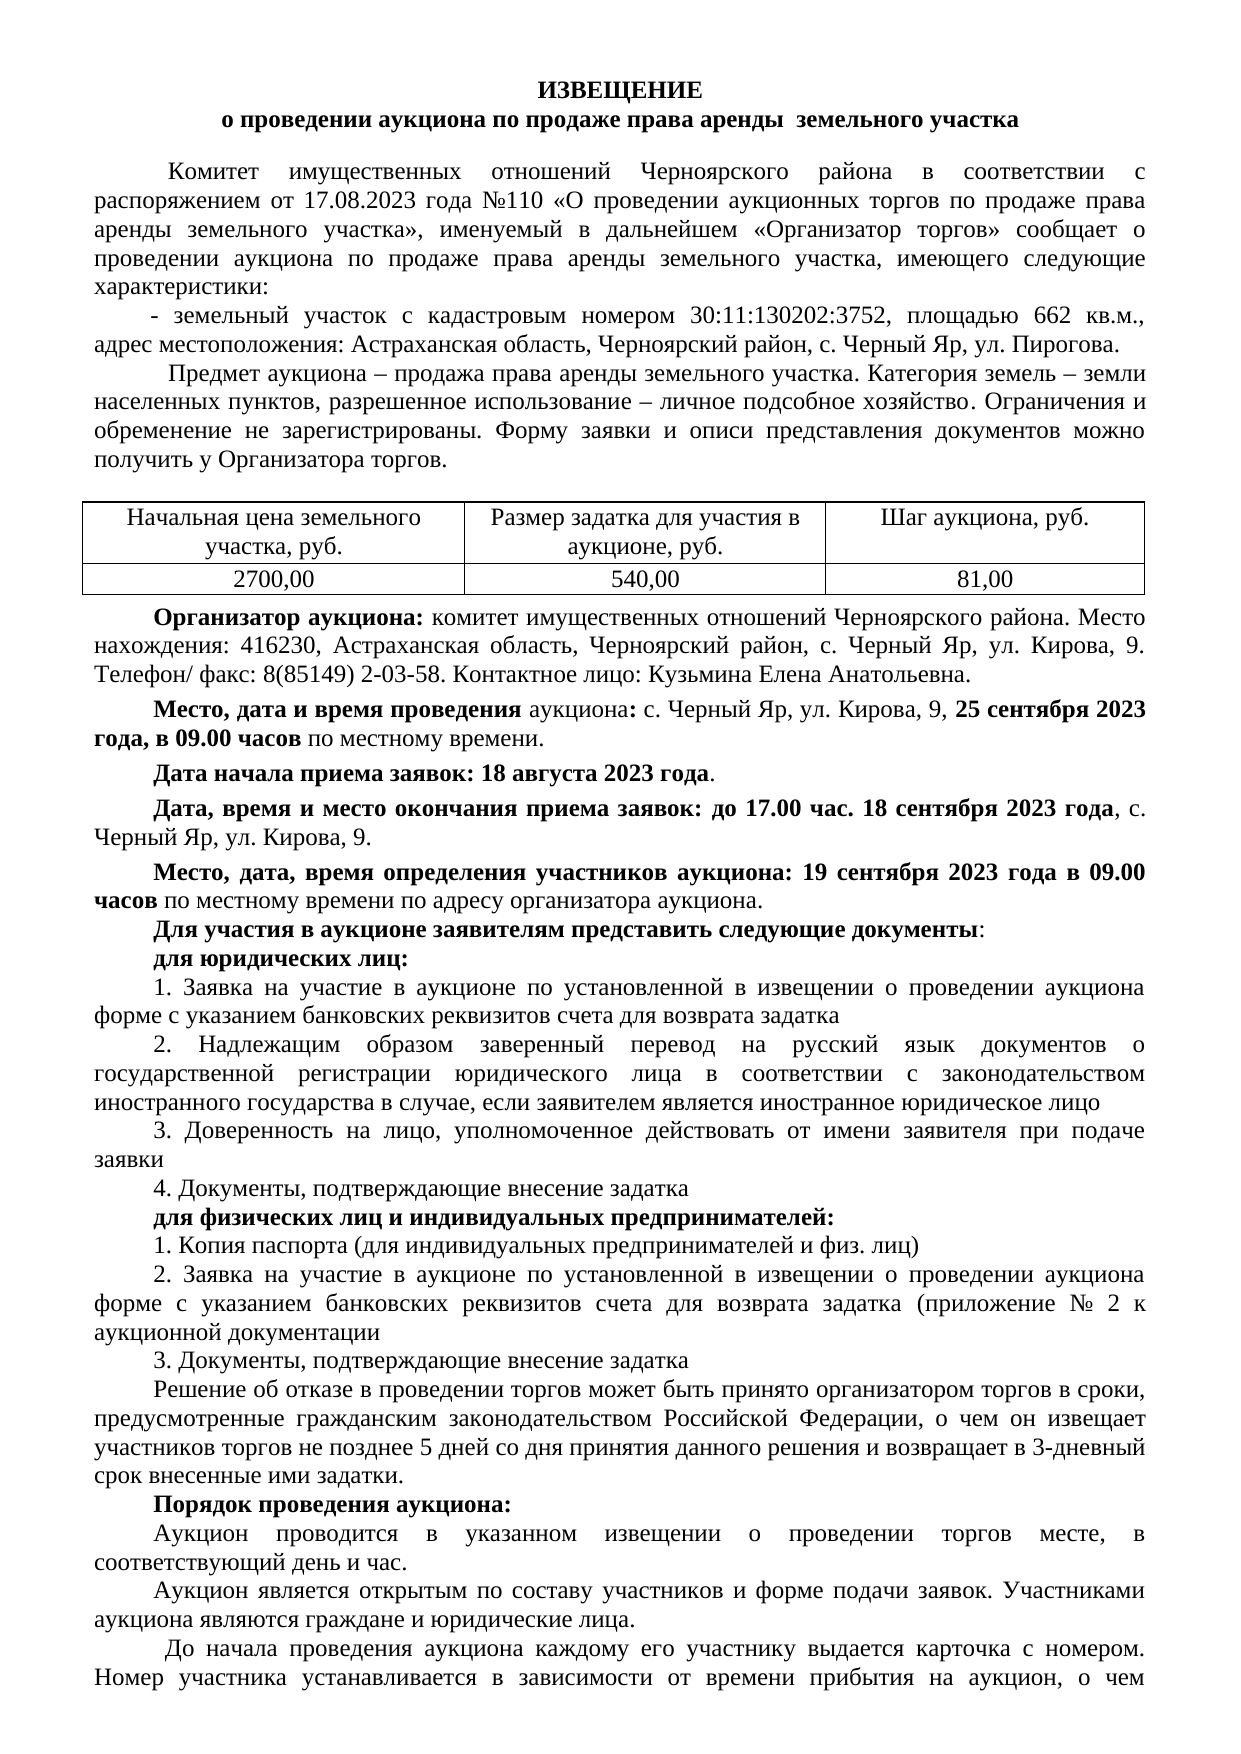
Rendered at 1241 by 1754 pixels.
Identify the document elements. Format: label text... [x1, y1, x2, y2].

text Дата начала приема заявок: 18 августа 2023 года. [94, 758, 1146, 787]
text - земельный участок с кадастровым номером 30:11:130202:3752, площадью 662 кв.м., адрес местоположения: Астраханская область, Черноярский район, с. Черный Яр, ул. Пирогова. [94, 300, 1146, 358]
table_cell 2700,00 [83, 564, 464, 594]
text Порядок проведения аукциона: [94, 1489, 1146, 1518]
text для юридических лиц: [94, 943, 1146, 972]
text Предмет аукциона – продажа права аренды земельного участка. Категория земель – земли населенных пунктов, разрешенное использование – личное подсобное хозяйство. Ограничения и обременение не зарегистрированы. Форму заявки и описи представления документов можно получить у Организатора торгов. [94, 358, 1146, 473]
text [94, 1633, 1146, 1690]
text Место, дата и время проведения аукциона: с. Черный Яр, ул. Кирова, 9, 25 сентября 2023 года, в 09.00 часов по местному времени. [94, 694, 1146, 752]
table_header Размер задатка для участия в аукционе, руб. [465, 503, 825, 563]
title о проведении аукциона по продаже права аренды земельного участка [94, 104, 1146, 132]
table_cell 81,00 [826, 564, 1144, 594]
text 3. Доверенность на лицо, уполномоченное действовать от имени заявителя при подаче заявки [94, 1115, 1146, 1173]
text 2. Надлежащим образом заверенный перевод на русский язык документов о государственной регистрации юридического лица в соответствии с законодательством иностранного государства в случае, если заявителем является иностранное юридическое лицо [94, 1029, 1146, 1115]
text 4. Документы, подтверждающие внесение задатка [94, 1173, 1146, 1202]
text Дата, время и место окончания приема заявок: до 17.00 час. 18 сентября 2023 года, с. Черный Яр, ул. Кирова, 9. [94, 793, 1146, 850]
text 3. Документы, подтверждающие внесение задатка [94, 1345, 1146, 1374]
text Аукцион проводится в указанном извещении о проведении торгов месте, в соответствующий день и час. [94, 1518, 1146, 1575]
text Решение об отказе в проведении торгов может быть принято организатором торгов в сроки, предусмотренные гражданским законодательством Российской Федерации, о чем он извещает участников торгов не позднее 5 дней со дня принятия данного решения и возвращает в 3-дневный срок внесенные ими задатки. [94, 1374, 1146, 1489]
text Комитет имущественных отношений Черноярского района в соответствии с распоряжением от 17.08.2023 года №110 «О проведении аукционных торгов по продаже права аренды земельного участка», именуемый в дальнейшем «Организатор торгов» сообщает о проведении аукциона по продаже права аренды земельного участка, имеющего следующие характеристики: [94, 156, 1146, 300]
table_header Начальная цена земельного участка, руб. [83, 503, 464, 563]
text 1. Заявка на участие в аукционе по установленной в извещении о проведении аукциона форме с указанием банковских реквизитов счета для возврата задатка [94, 972, 1146, 1029]
text Место, дата, время определения участников аукциона: 19 сентября 2023 года в 09.00 часов по местному времени по адресу организатора аукциона. [94, 857, 1146, 914]
text Организатор аукциона: комитет имущественных отношений Черноярского района. Место нахождения: 416230, Астраханская область, Черноярский район, с. Черный Яр, ул. Кирова, 9. Телефон/ факс: 8(85149) 2-03-58. Контактное лицо: Кузьмина Елена Анатольевна. [94, 602, 1146, 688]
text Для участия в аукционе заявителям представить следующие документы: [94, 914, 1146, 943]
text для физических лиц и индивидуальных предпринимателей: [94, 1202, 1146, 1230]
text Аукцион является открытым по составу участников и форме подачи заявок. Участниками аукциона являются граждане и юридические лица. [94, 1575, 1146, 1633]
text 2. Заявка на участие в аукционе по установленной в извещении о проведении аукциона форме с указанием банковских реквизитов счета для возврата задатка (приложение № 2 к аукционной документации [94, 1259, 1146, 1345]
text 1. Копия паспорта (для индивидуальных предпринимателей и физ. лиц) [94, 1230, 1146, 1259]
table_header Шаг аукциона, руб. [826, 503, 1144, 563]
table_cell 540,00 [465, 564, 825, 594]
title ИЗВЕЩЕНИЕ [94, 75, 1146, 104]
